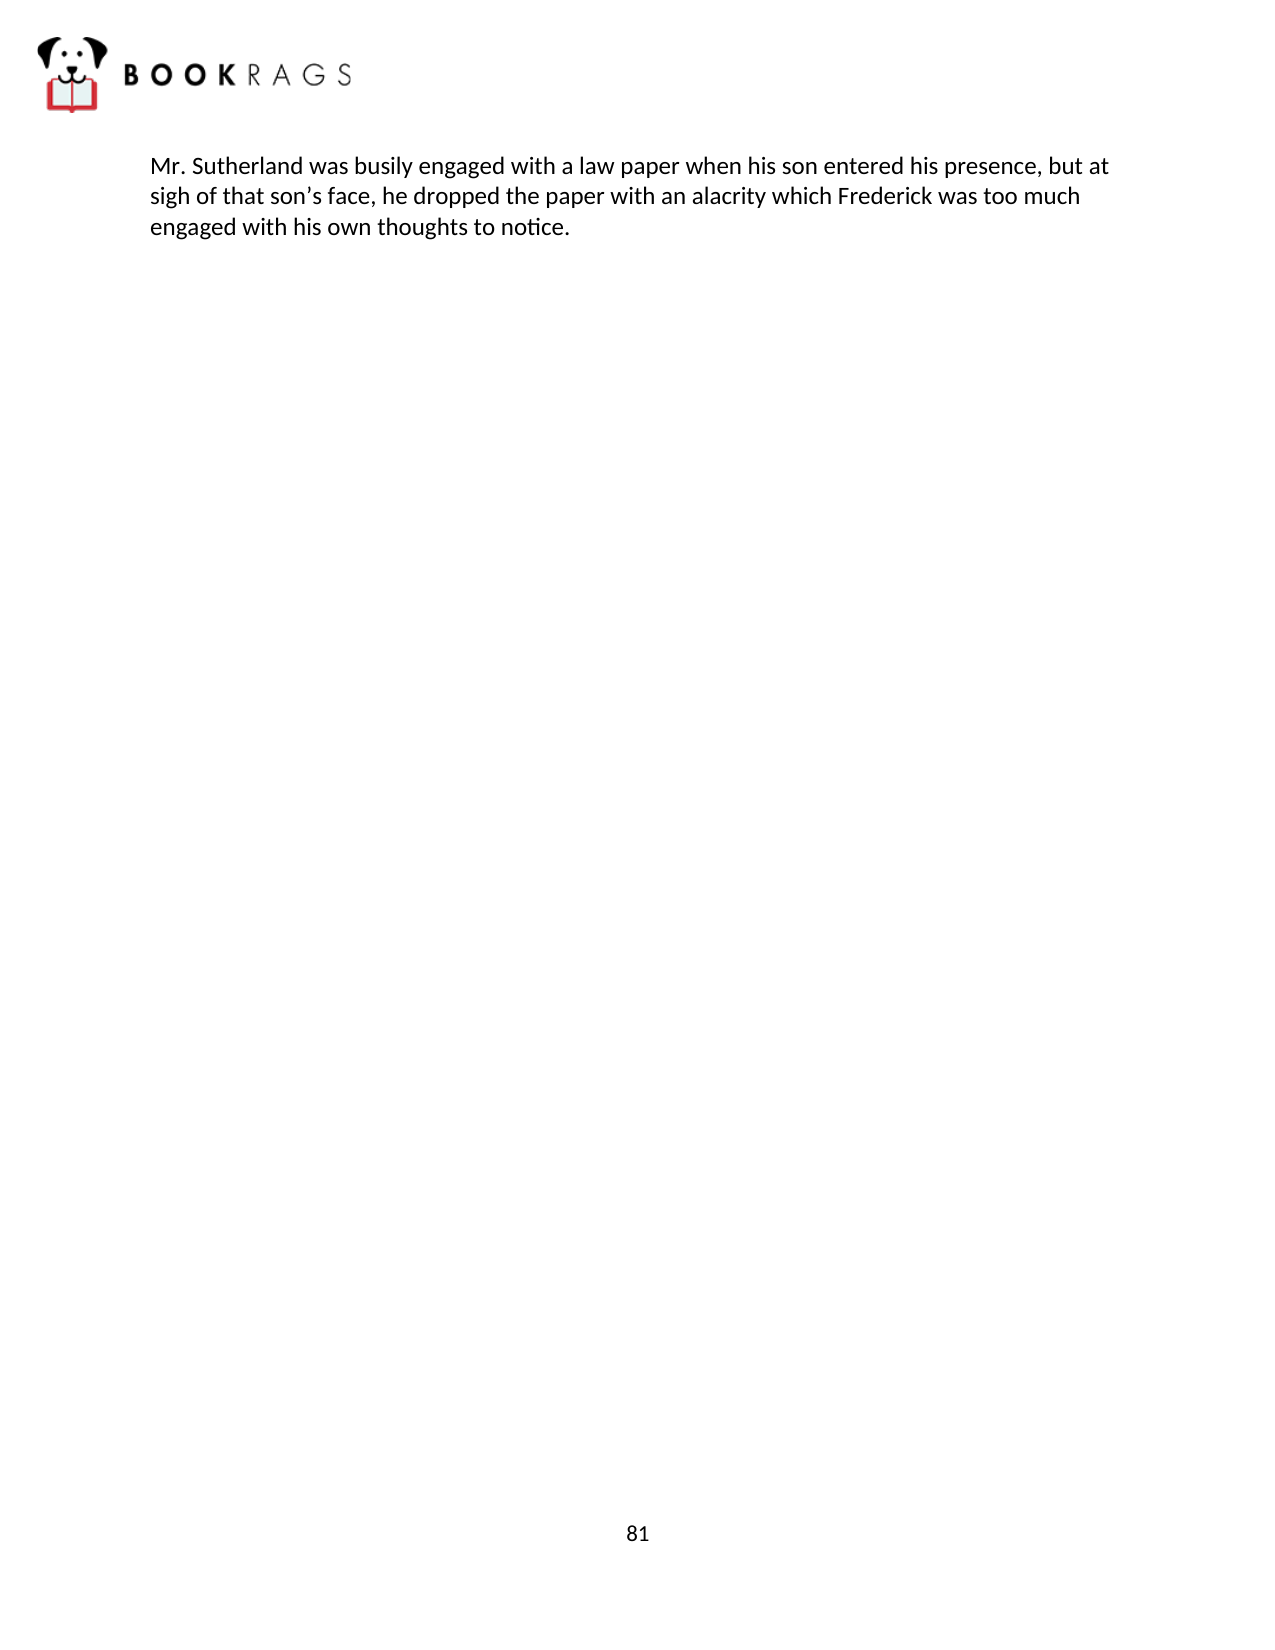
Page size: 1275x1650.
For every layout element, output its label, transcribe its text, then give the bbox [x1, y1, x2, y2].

picture [37, 37, 351, 113]
text Mr. Sutherland was busily engaged with a law paper when his son entered his presence, but at sigh of that son’s face, he dropped the paper with an alacrity which Frederick was too much engaged with his own thoughts to notice. [150, 150, 1125, 242]
